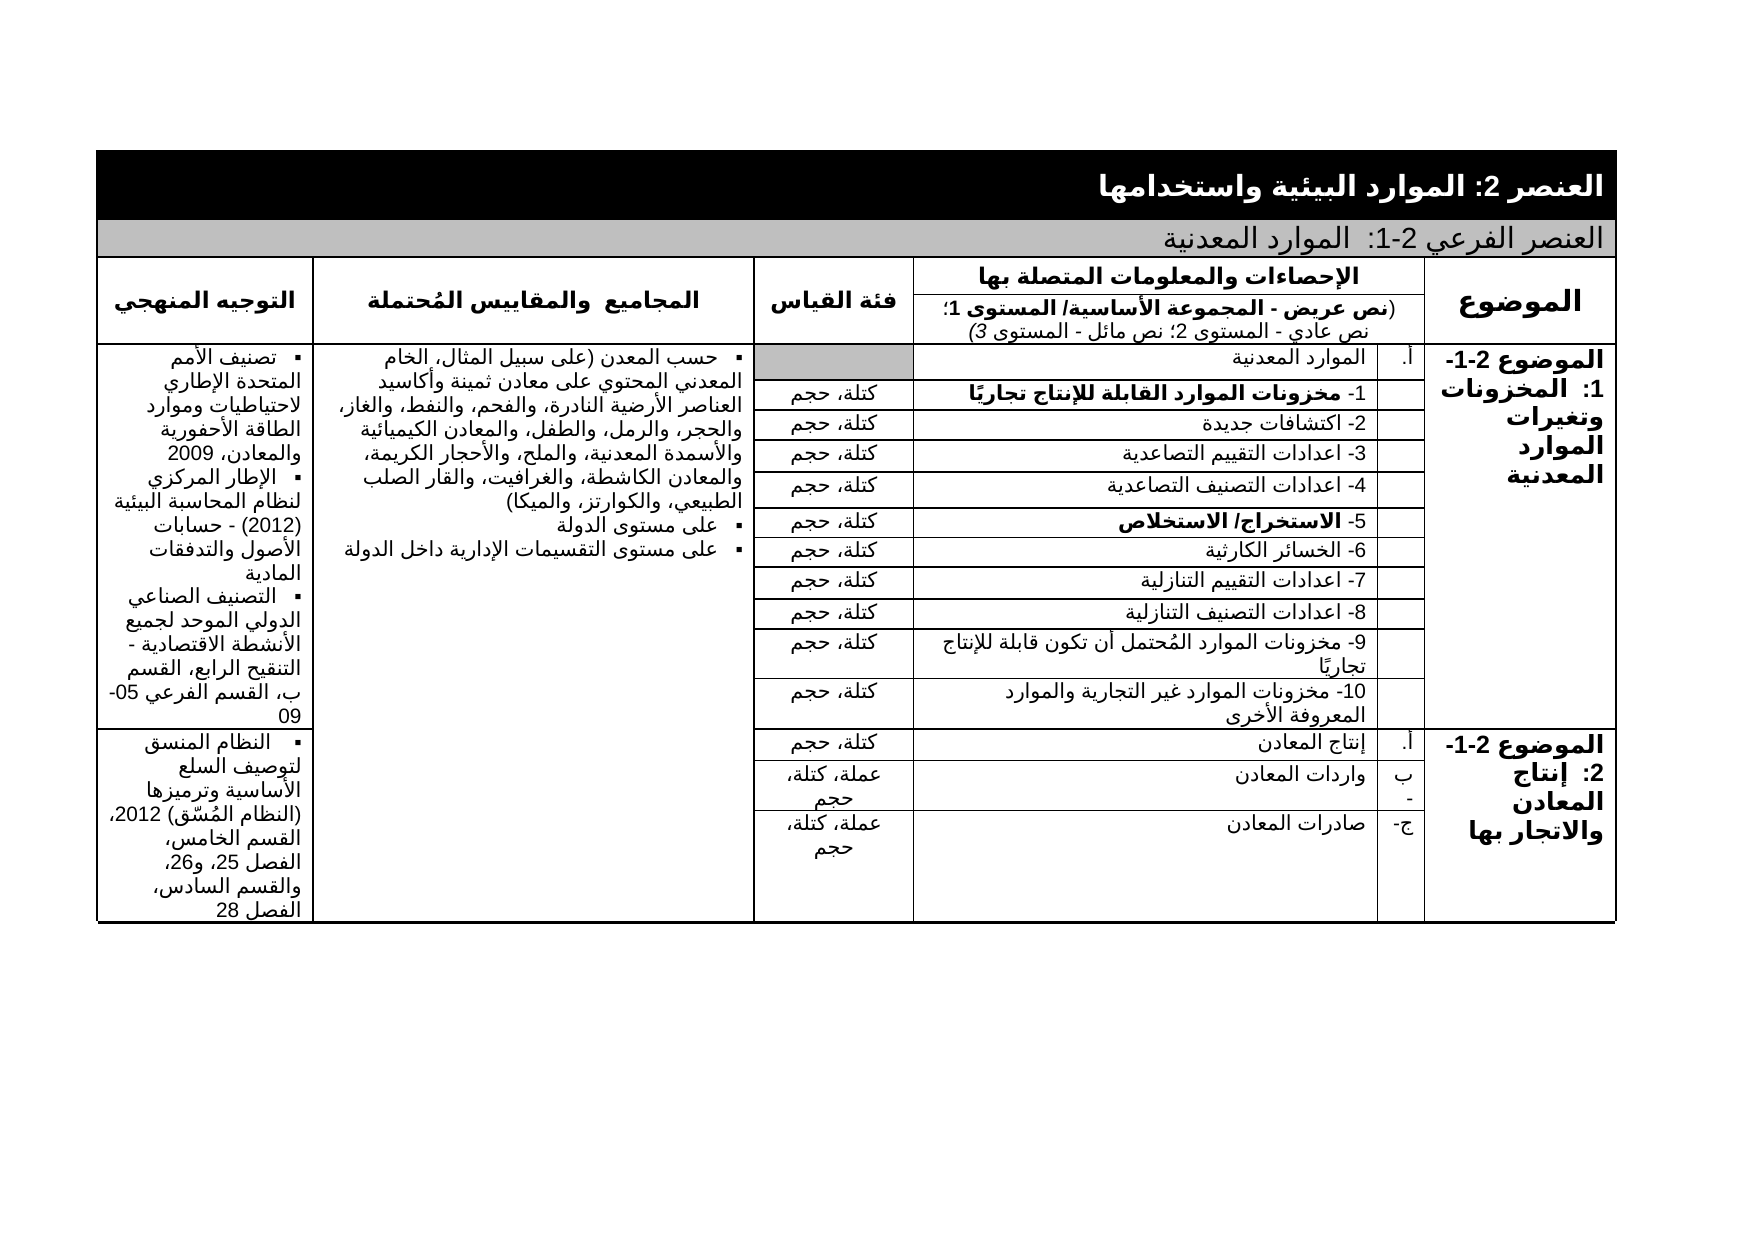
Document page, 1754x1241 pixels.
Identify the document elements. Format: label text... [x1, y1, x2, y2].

table_cell 1- مخزونات الموارد القابلة للإنتاج تجاريًا [914, 381, 1377, 409]
table_cell 7- اعدادات التقييم التنازلية [914, 568, 1377, 598]
table_cell 2- اكتشافات جديدة [914, 411, 1377, 439]
table_cell صادرات المعادن [914, 811, 1377, 921]
table_cell كتلة، حجم [755, 441, 913, 471]
table_cell الموضوع 2-1-1: المخزونات وتغيرات الموارد المعدنية [1425, 345, 1615, 728]
table_cell 9- مخزونات الموارد المُحتمل أن تكون قابلة للإنتاج تجاريًا [914, 630, 1377, 677]
table_header العنصر 2: الموارد البيئية واستخدامها [98, 152, 1615, 219]
table_cell كتلة، حجم [755, 679, 913, 728]
table_cell عملة، كتلة، حجم [755, 761, 913, 810]
table_cell 8- اعدادات التصنيف التنازلية [914, 600, 1377, 628]
table_cell [1378, 600, 1424, 628]
table_cell عملة، كتلة، حجم [755, 811, 913, 921]
table_cell العنصر الفرعي 2-1: الموارد المعدنية [98, 220, 1615, 256]
table_cell [1378, 679, 1424, 728]
table_cell كتلة، حجم [755, 730, 913, 760]
table_cell [1378, 509, 1424, 537]
table_cell [755, 345, 913, 379]
table_cell (نص عريض - المجموعة الأساسية/ المستوى 1؛ نص عادي - المستوى 2؛ نص مائل - المستوى 3) [914, 295, 1424, 343]
table_cell 6- الخسائر الكارثية [914, 538, 1377, 566]
table_cell كتلة، حجم [755, 600, 913, 628]
table_cell ▪ حسب المعدن (على سبيل المثال، الخام المعدني المحتوي على معادن ثمينة وأكاسيد العناصر الأرضية النادرة، والفحم، والنفط، والغاز، والحجر، والرمل، والطفل، والمعادن الكيميائية والأسمدة المعدنية، والملح، والأحجار الكريمة، والمعادن الكاشطة، والغرافيت، والقار الصلب الطبيعي، والكوارتز، والميكا) ▪ على مستوى الدولة ▪ على مستوى التقسيمات الإدارية داخل الدولة [314, 345, 753, 921]
table_cell ج- [1378, 811, 1424, 921]
table_cell 5- الاستخراج/ الاستخلاص [914, 509, 1377, 537]
table_cell [1378, 381, 1424, 409]
table_cell المجاميع والمقاييس المُحتملة [314, 258, 753, 343]
table_cell كتلة، حجم [755, 630, 913, 677]
table_cell 10- مخزونات الموارد غير التجارية والموارد المعروفة الأخرى [914, 679, 1377, 728]
table_cell 4- اعدادات التصنيف التصاعدية [914, 473, 1377, 507]
table_cell الموضوع [1425, 258, 1615, 343]
table_cell إنتاج المعادن [914, 730, 1377, 760]
table_cell [1378, 411, 1424, 439]
table_cell فئة القياس [755, 258, 913, 343]
table_cell [1378, 473, 1424, 507]
table_cell أ. [1378, 730, 1424, 760]
table_cell ▪ تصنيف الأمم المتحدة الإطاري لاحتياطيات وموارد الطاقة الأحفورية والمعادن، 2009 ▪ الإطار المركزي لنظام المحاسبة البيئية (2012) - حسابات الأصول والتدفقات المادية ▪ التصنيف الصناعي الدولي الموحد لجميع الأنشطة الاقتصادية - التنقيح الرابع، القسم ب، القسم الفرعي 05-09 [98, 345, 312, 728]
table_cell الموضوع 2-1-2: إنتاج المعادن والاتجار بها [1425, 730, 1615, 921]
table_cell ▪ النظام المنسق لتوصيف السلع الأساسية وترميزها (النظام المُسّق) 2012، القسم الخامس، الفصل 25، و26، والقسم السادس، الفصل 28 [98, 730, 312, 921]
table_cell واردات المعادن [914, 761, 1377, 810]
table_cell 3- اعدادات التقييم التصاعدية [914, 441, 1377, 471]
table_cell كتلة، حجم [755, 568, 913, 598]
table_cell أ. [1378, 345, 1424, 379]
table_cell [1378, 441, 1424, 471]
table_cell كتلة، حجم [755, 381, 913, 409]
table_cell [1378, 568, 1424, 598]
table_cell [1378, 538, 1424, 566]
table_cell [1378, 630, 1424, 677]
table_cell الموارد المعدنية [914, 345, 1377, 379]
table_cell كتلة، حجم [755, 473, 913, 507]
table_cell التوجيه المنهجي [98, 258, 312, 343]
table_cell كتلة، حجم [755, 411, 913, 439]
table_cell كتلة، حجم [755, 538, 913, 566]
table_cell ب- [1378, 761, 1424, 810]
table_cell الإحصاءات والمعلومات المتصلة بها [914, 258, 1424, 294]
table_cell كتلة، حجم [755, 509, 913, 537]
